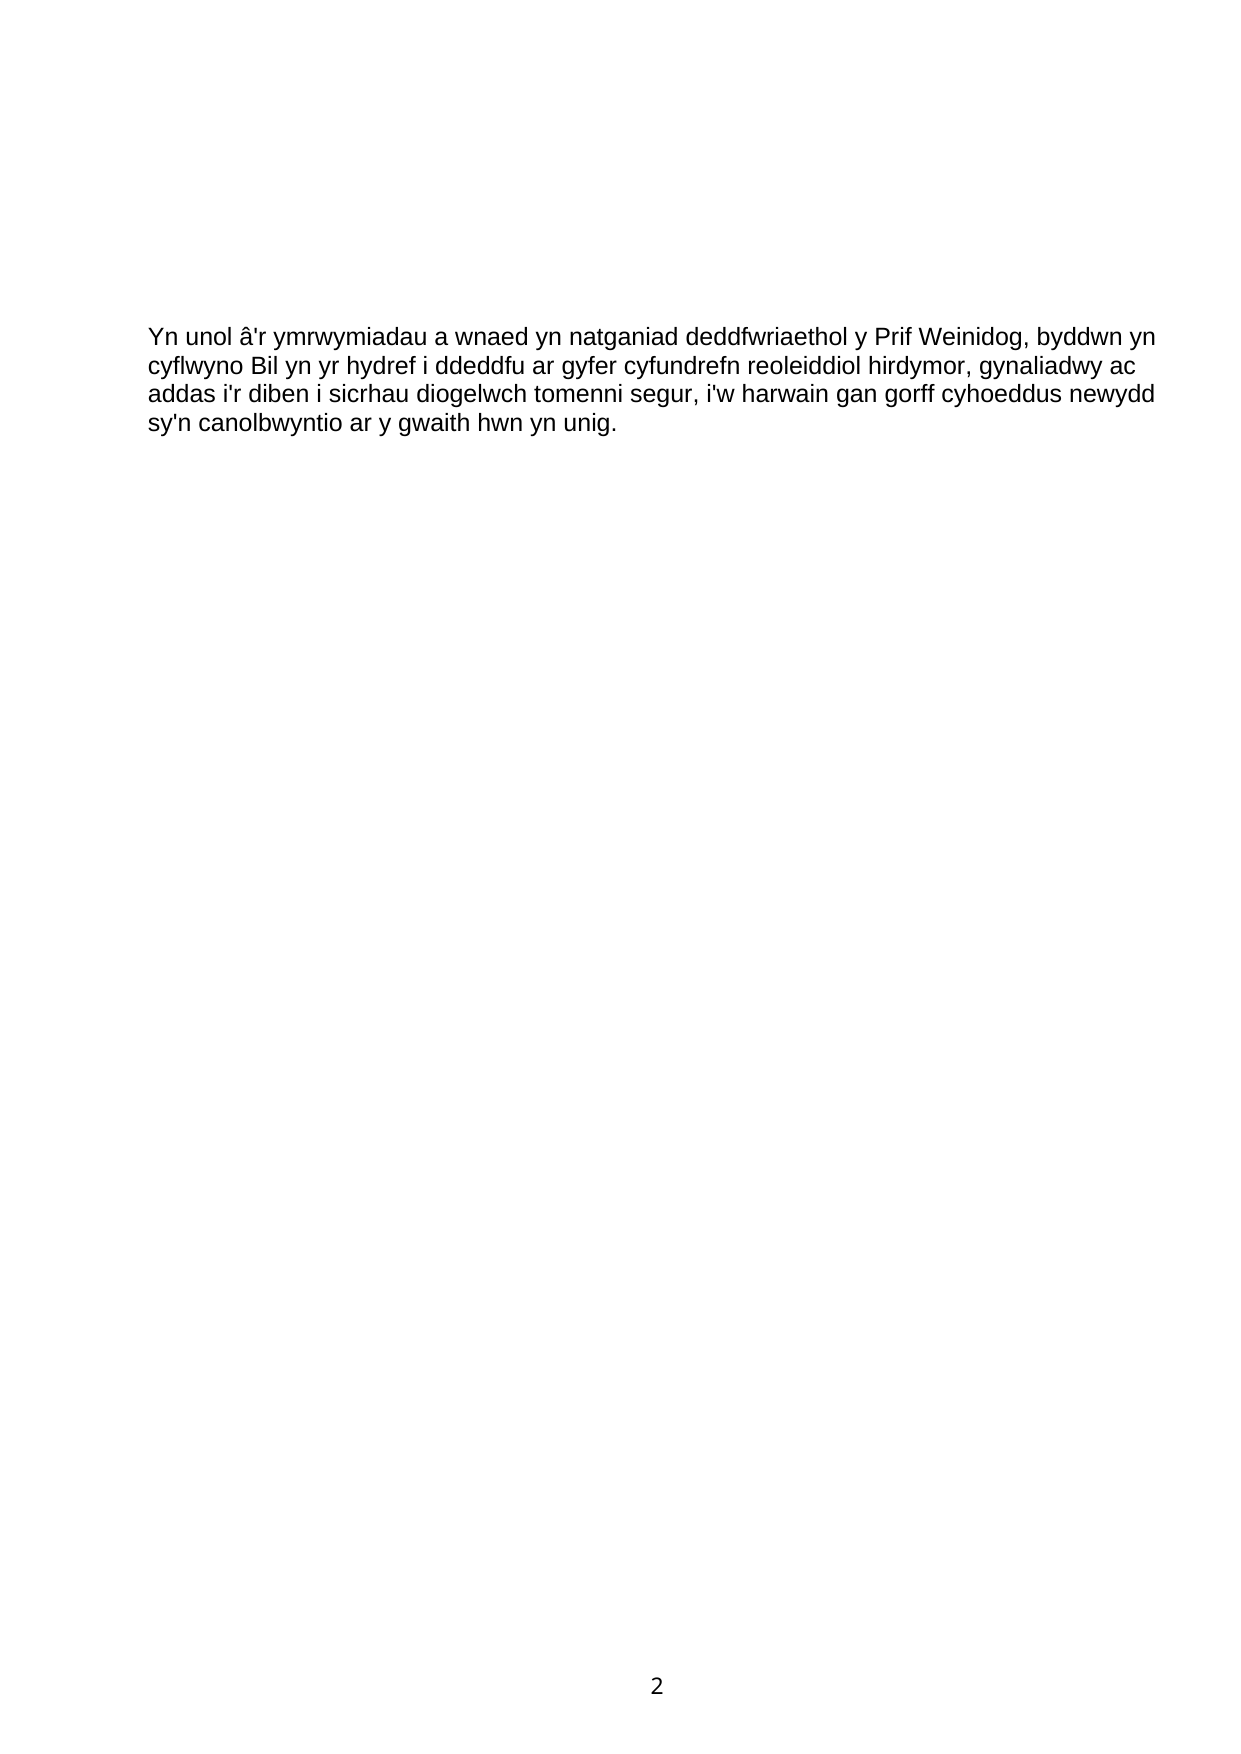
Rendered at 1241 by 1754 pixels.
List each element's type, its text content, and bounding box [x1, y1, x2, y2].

text Yn unol â'r ymrwymiadau a wnaed yn natganiad deddfwriaethol y Prif Weinidog, byddwn yn cyflwyno Bil yn yr hydref i ddeddfu ar gyfer cyfundrefn reoleiddiol hirdymor, gynaliadwy ac addas i'r diben i sicrhau diogelwch tomenni segur, i'w harwain gan gorff cyhoeddus newydd sy'n canolbwyntio ar y gwaith hwn yn unig. [148, 322, 1166, 437]
